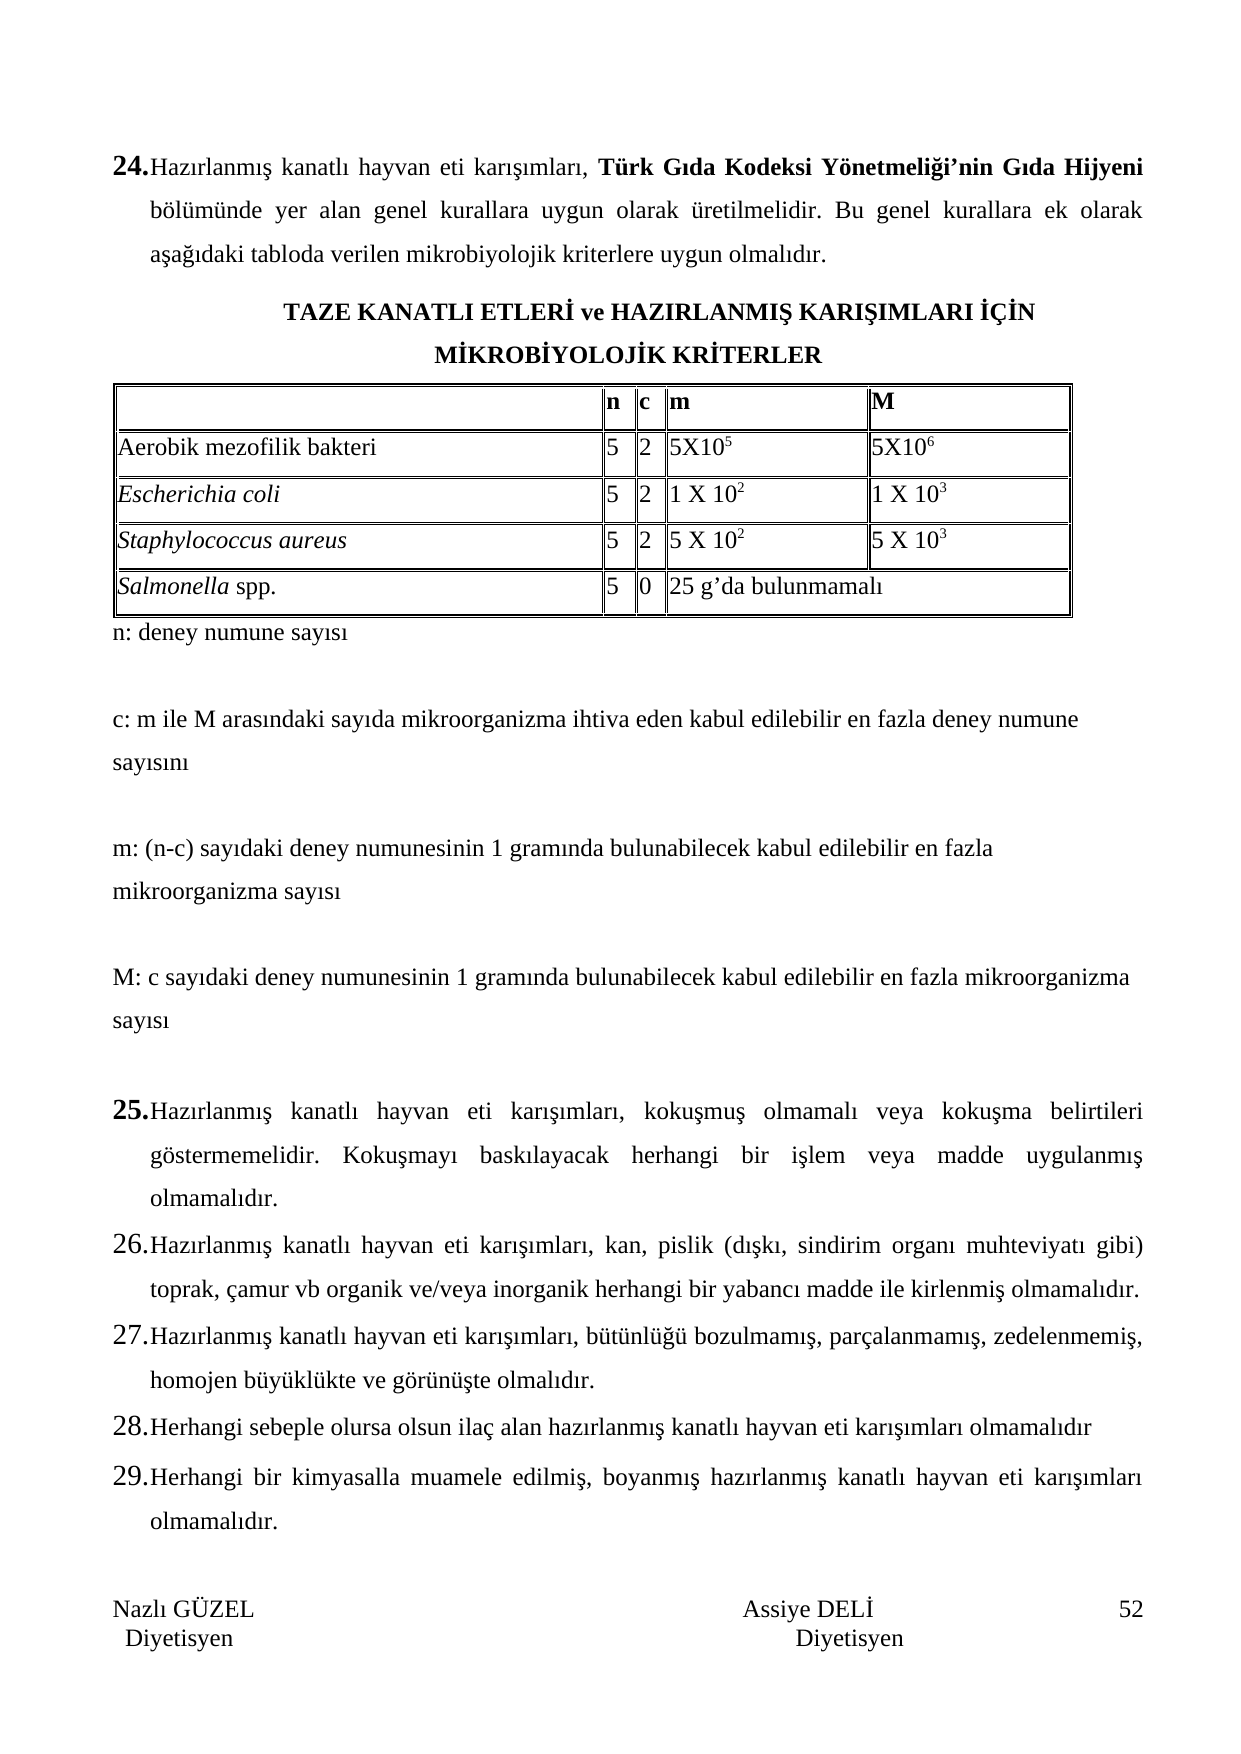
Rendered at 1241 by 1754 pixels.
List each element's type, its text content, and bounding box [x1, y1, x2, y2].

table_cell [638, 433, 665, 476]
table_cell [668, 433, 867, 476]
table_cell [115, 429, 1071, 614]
list Hazırlanmış kanatlı hayvan eti karışımları, Türk Gıda Kodeksi Yönetmeliği’nin Gıda Hijyeni bölümünde yer alan genel kurallara uygun olarak üretilmelidir. Bu genel kurallara ek olarak aşağıdaki tabloda verilen mikrobiyolojik kriterlere uygun olmalıdır. [112, 148, 1144, 267]
text TAZE KANATLI ETLERİ ve HAZIRLANMIŞ KARIŞIMLARI İÇİN MİKROBİYOLOJİK KRİTERLER [112, 297, 1144, 369]
list Herhangi sebeple olursa olsun ilaç alan hazırlanmış kanatlı hayvan eti karışımları olmamalıdır [112, 1408, 1144, 1442]
text M: c sayıdaki deney numunesinin 1 gramında bulunabilecek kabul edilebilir en fazla mikroorganizma sayısı [112, 962, 1144, 1034]
text m: (n-c) sayıdaki deney numunesinin 1 gramında bulunabilecek kabul edilebilir en fazla mikroorganizma sayısı [112, 833, 1144, 905]
list Hazırlanmış kanatlı hayvan eti karışımları, kokuşmuş olmamalı veya kokuşma belirtileri göstermemelidir. Kokuşmayı baskılayacak herhangi bir işlem veya madde uygulanmış olmamalıdır. [112, 1092, 1144, 1212]
list Hazırlanmış kanatlı hayvan eti karışımları, kan, pislik (dışkı, sindirim organı muhteviyatı gibi) toprak, çamur vb organik ve/veya inorganik herhangi bir yabancı madde ile kirlenmiş olmamalıdır. [112, 1226, 1144, 1303]
text n: deney numune sayısı [112, 617, 1144, 646]
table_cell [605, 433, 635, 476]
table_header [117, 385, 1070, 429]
list Herhangi bir kimyasalla muamele edilmiş, boyanmış hazırlanmış kanatlı hayvan eti karışımları olmamalıdır. [112, 1458, 1144, 1535]
text c: m ile M arasındaki sayıda mikroorganizma ihtiva eden kabul edilebilir en fazla deney numune sayısını [112, 704, 1144, 776]
list Hazırlanmış kanatlı hayvan eti karışımları, bütünlüğü bozulmamış, parçalanmamış, zedelenmemiş, homojen büyüklükte ve görünüşte olmalıdır. [112, 1317, 1144, 1394]
